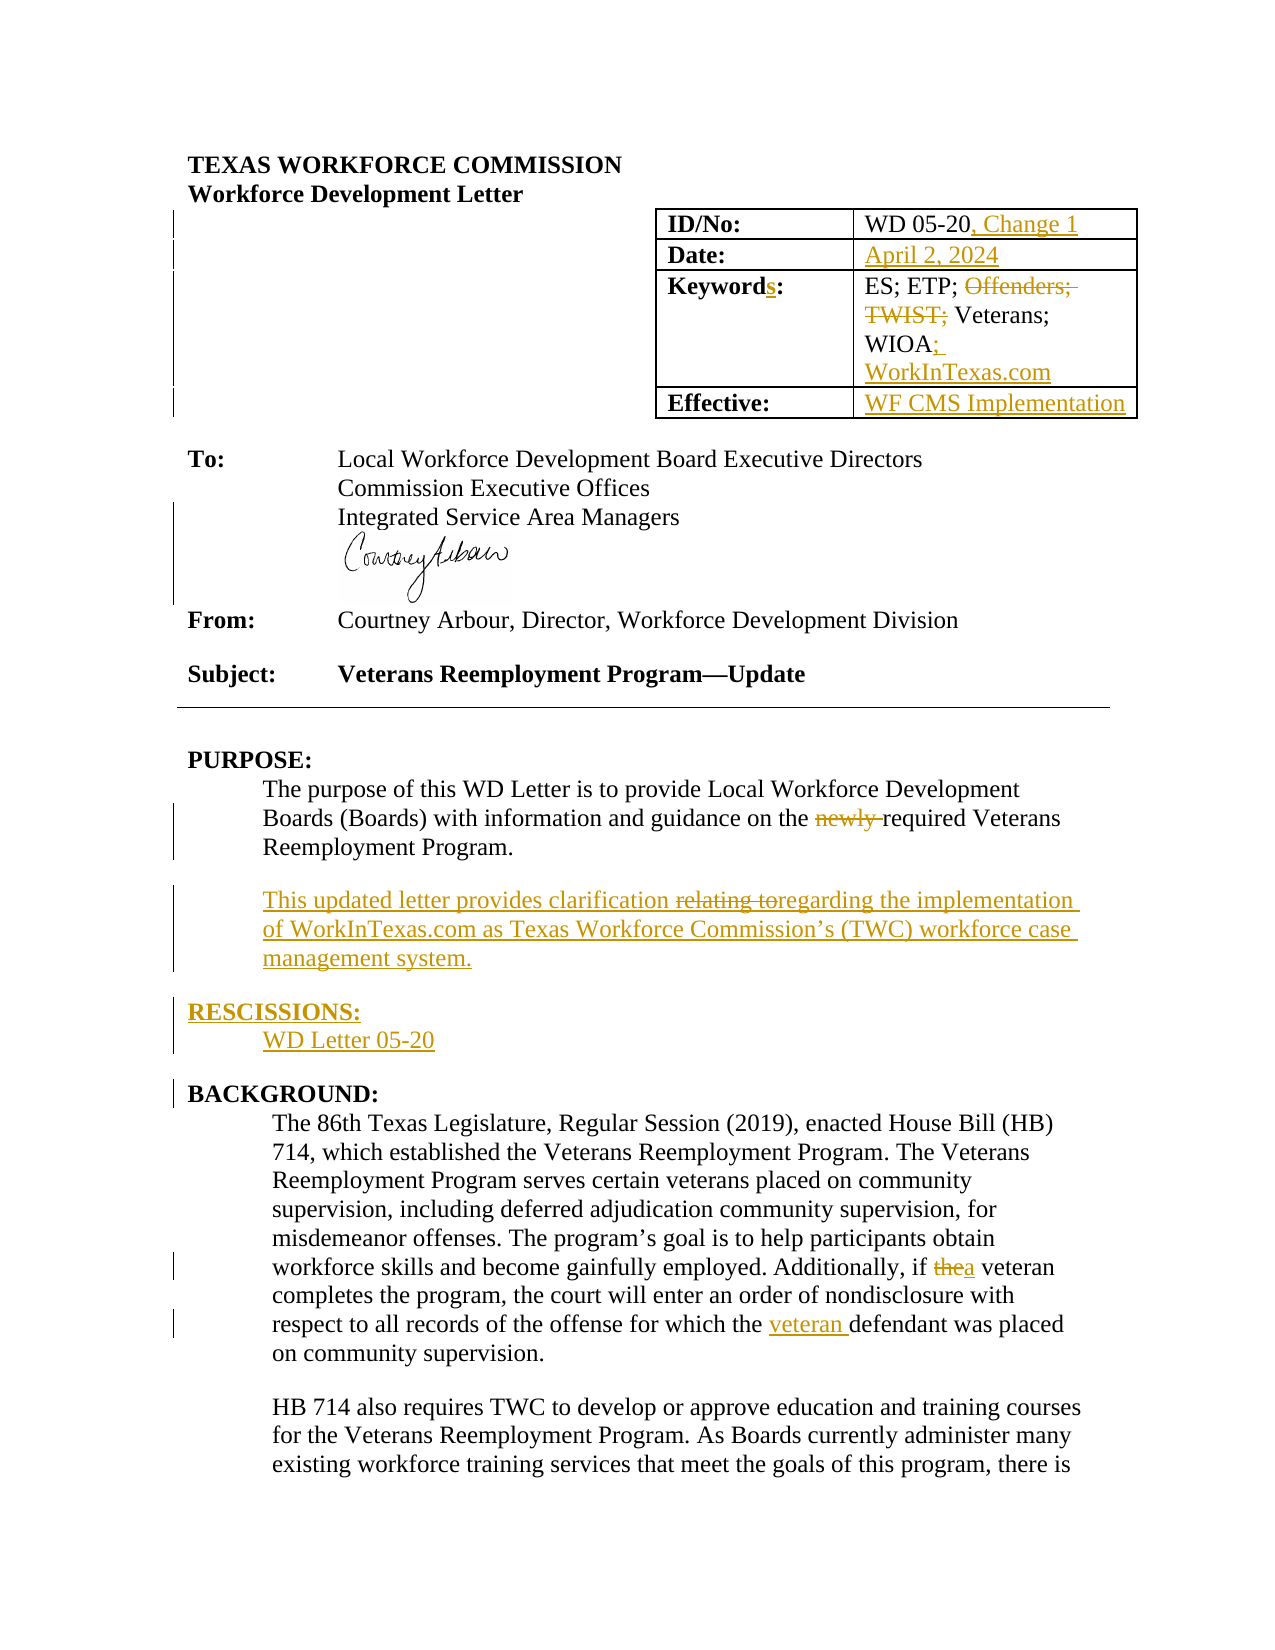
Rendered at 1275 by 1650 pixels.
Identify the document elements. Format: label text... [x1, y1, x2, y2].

text To: Local Workforce Development Board Executive Directors [187, 444, 1087, 473]
table_cell [854, 240, 1136, 269]
text Commission Executive Offices [187, 473, 1087, 502]
table_cell Effective: [657, 388, 853, 417]
table_cell ES; ETP; Veterans; WIOA [854, 271, 1136, 386]
table_cell [854, 388, 1136, 417]
text The 86th Texas Legislature, Regular Session (2019), enacted House Bill (HB) 714, which established the Veterans Reemployment Program. The Veterans Reemployment Program serves certain veterans placed on community supervision, including deferred adjudication community supervision, for misdemeanor offenses. The program’s goal is to help participants obtain workforce skills and become gainfully employed. Additionally, if veteran completes the program, the court will enter an order of nondisclosure with respect to all records of the offense for which the defendant was placed on community supervision. [272, 1108, 1087, 1367]
table_header ID/No: [657, 210, 853, 238]
text Workforce Development Letter [187, 179, 1087, 207]
subtitle TEXAS WORKFORCE COMMISSION [187, 150, 1087, 179]
table_cell Keyword: [657, 271, 853, 386]
text Subject: Veterans Reemployment Program—Update [187, 659, 1087, 688]
text PURPOSE: [187, 745, 1087, 774]
text integrated service area managers [262, 502, 1087, 530]
table_header WD 05-20 [854, 210, 1136, 238]
table_cell Date: [657, 240, 853, 269]
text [272, 1392, 1087, 1478]
text The purpose of this WD Letter is to provide Local Workforce Development Boards (Boards) with information and guidance on the required Veterans Reemployment Program. [262, 774, 1087, 860]
text From: Courtney Arbour, Director, Workforce Development Division [187, 605, 1087, 634]
text BACKGROUND: [187, 1079, 1087, 1108]
